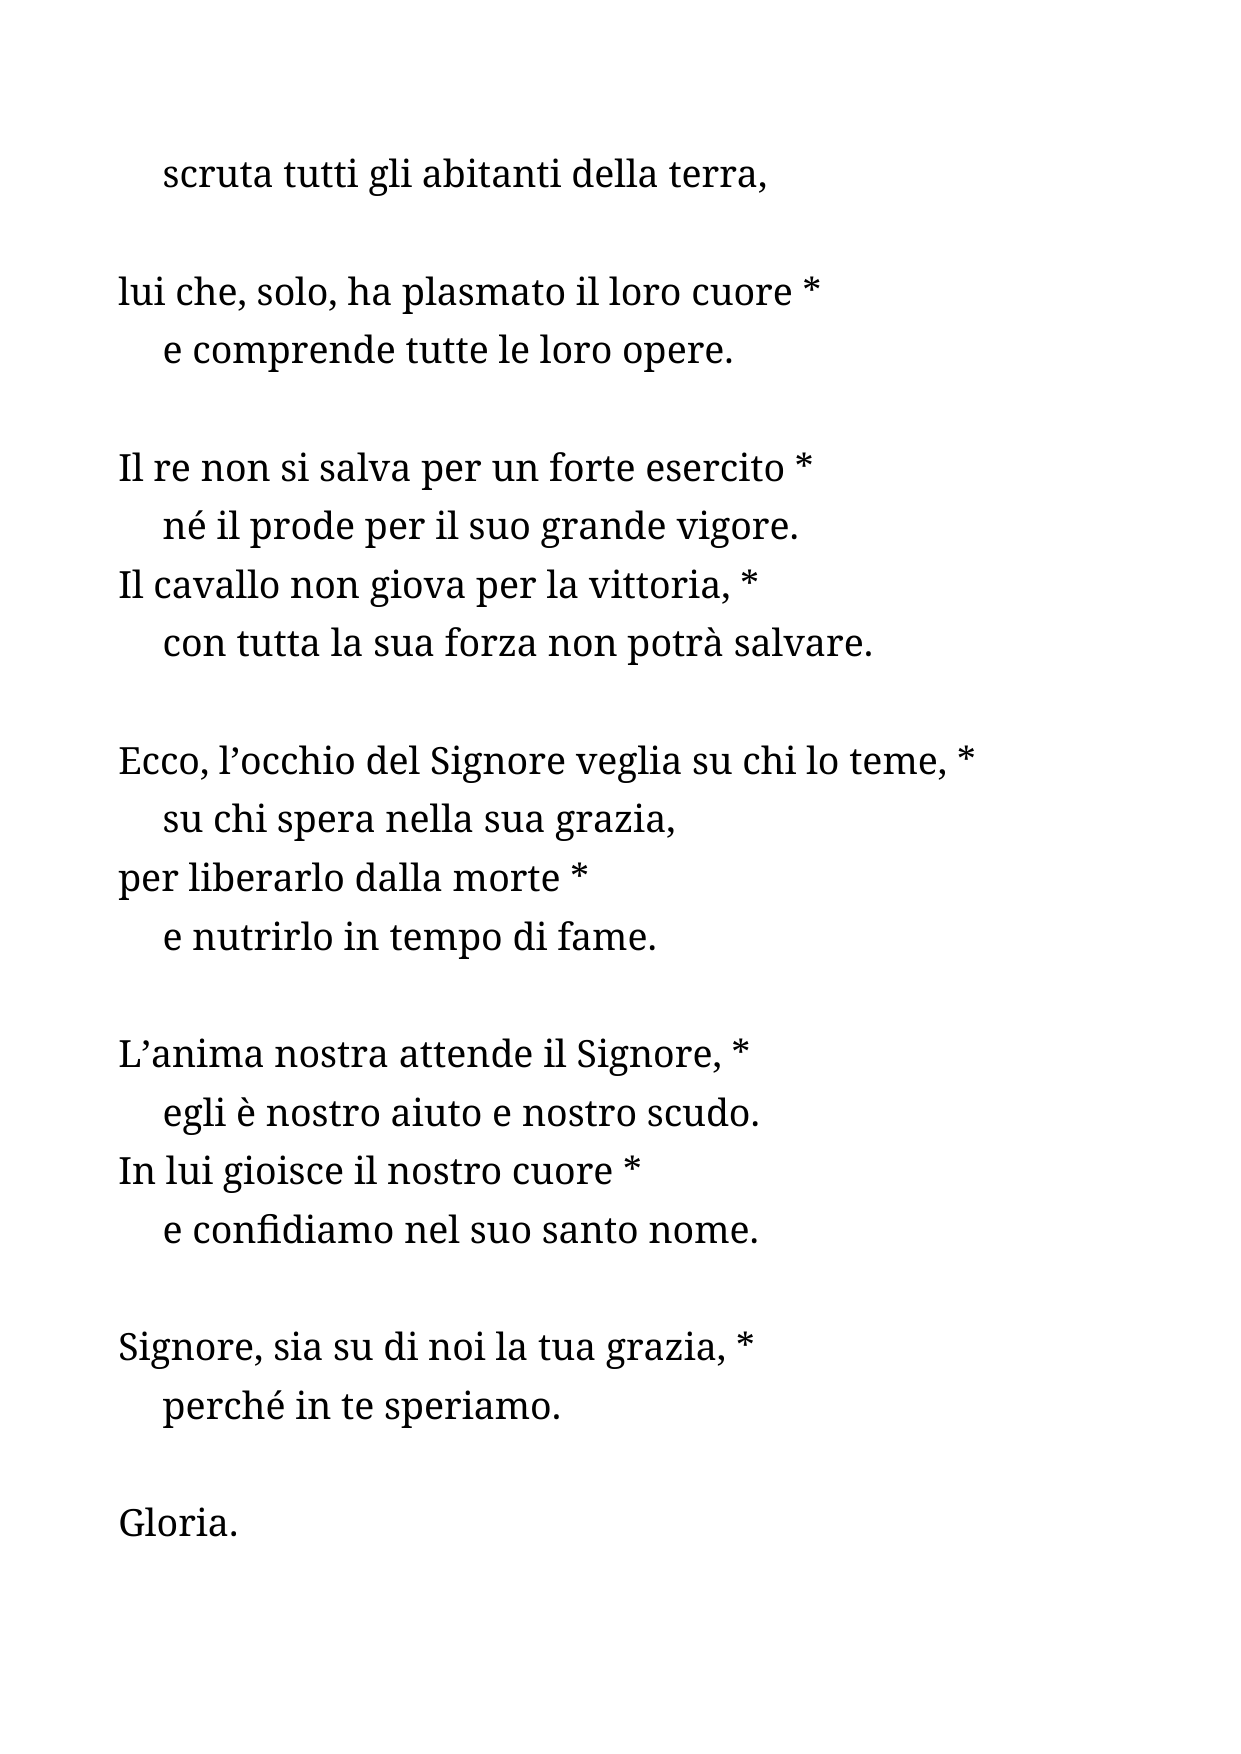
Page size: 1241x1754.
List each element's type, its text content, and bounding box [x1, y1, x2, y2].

text e confidiamo nel suo santo nome. [118, 1203, 1122, 1254]
text In lui gioisce il nostro cuore * [118, 1144, 1122, 1196]
text Signore, sia su di noi la tua grazia, * [118, 1321, 1122, 1372]
text Gloria. [118, 1496, 1122, 1547]
text Ecco, l’occhio del Signore veglia su chi lo teme, * [118, 734, 1122, 785]
text su chi spera nella sua grazia, [118, 793, 1122, 844]
text con tutta la sua forza non potrà salvare. [118, 617, 1122, 668]
text per liberarlo dalla morte * [118, 851, 1122, 902]
text perché in te speriamo. [118, 1379, 1122, 1430]
text egli è nostro aiuto e nostro scudo. [118, 1086, 1122, 1137]
text Il cavallo non giova per la vittoria, * [118, 558, 1122, 609]
text L’anima nostra attende il Signore, * [118, 1027, 1122, 1078]
text e comprende tutte le loro opere. [118, 323, 1122, 374]
text scruta tutti gli abitanti della terra, [118, 148, 1122, 199]
text e nutrirlo in tempo di fame. [118, 910, 1122, 961]
text lui che, solo, ha plasmato il loro cuore * [118, 265, 1122, 316]
text né il prode per il suo grande vigore. [118, 499, 1122, 551]
text Il re non si salva per un forte esercito * [118, 441, 1122, 492]
